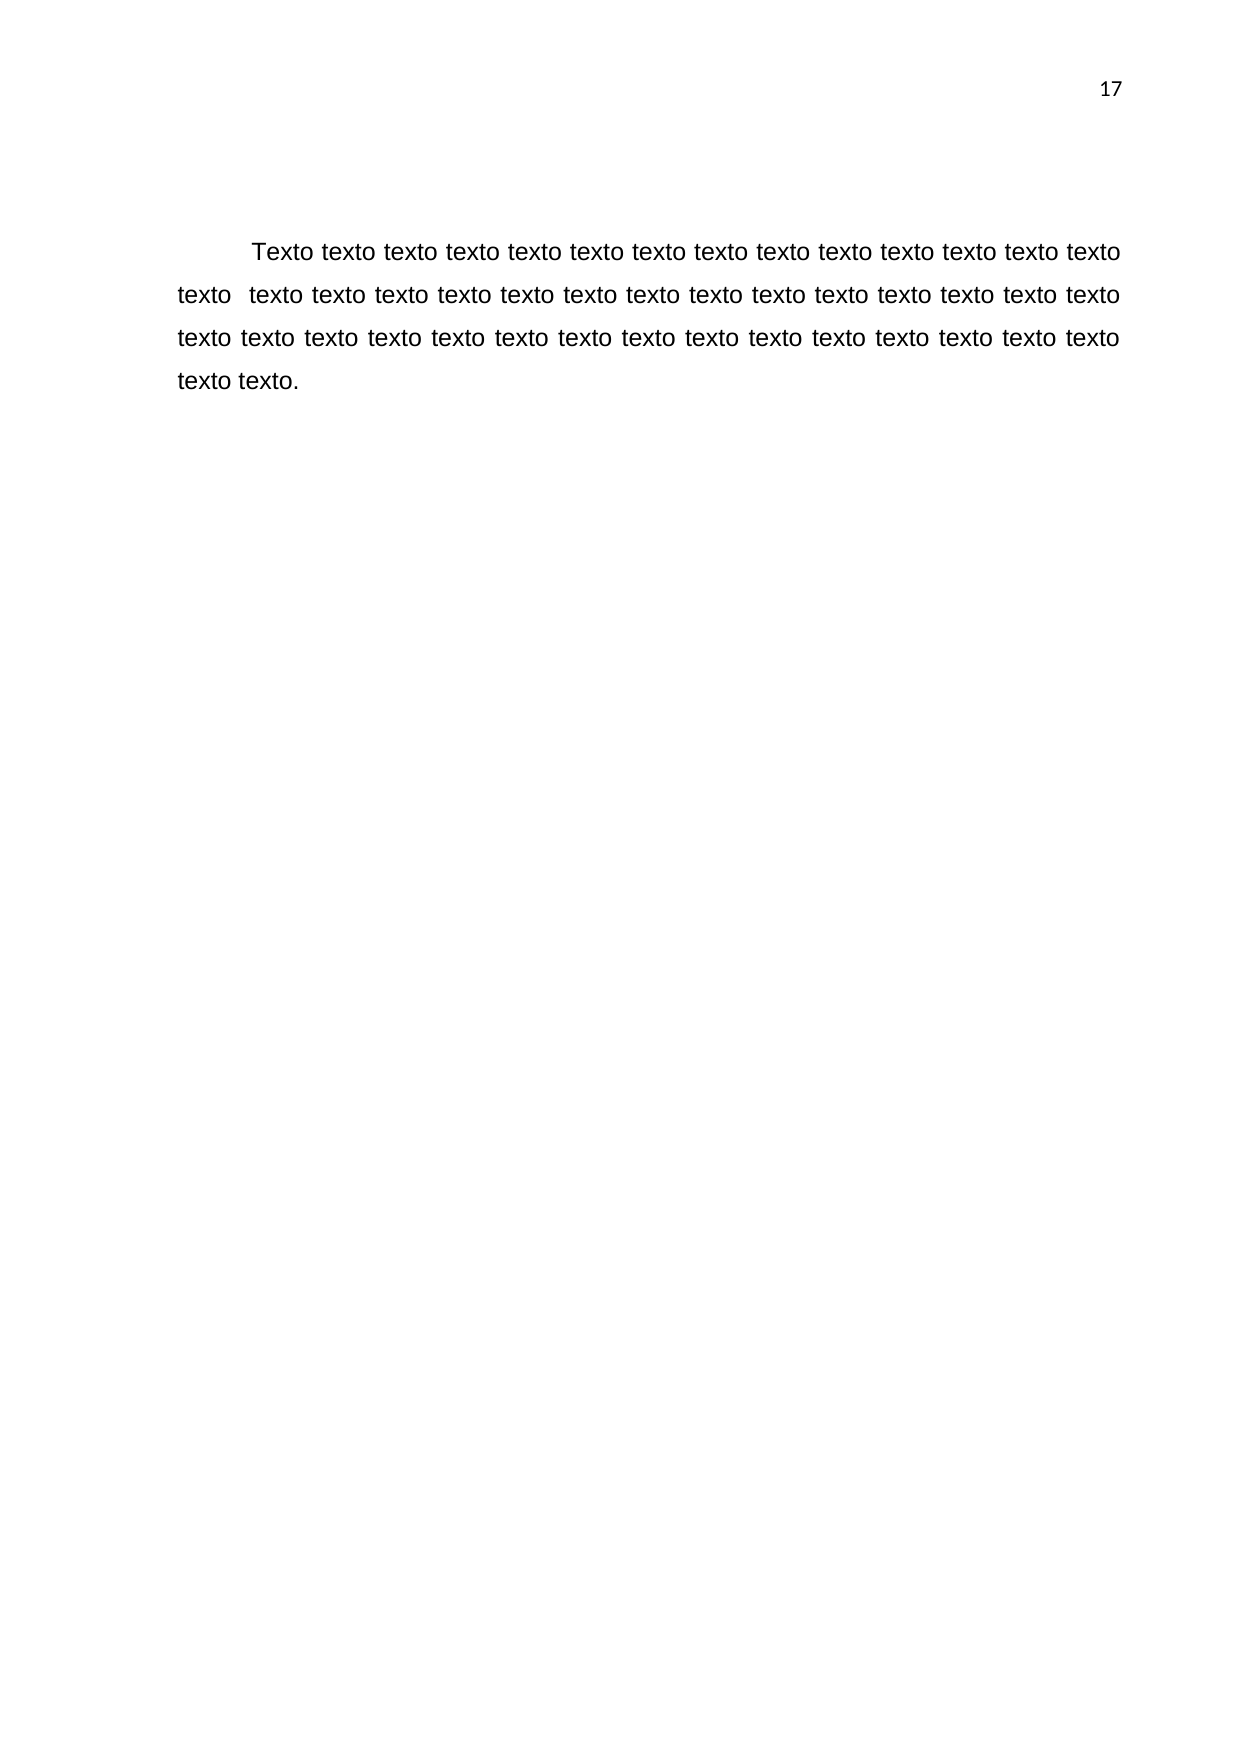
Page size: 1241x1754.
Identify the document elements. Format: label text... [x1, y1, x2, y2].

text Texto texto texto texto texto texto texto texto texto texto texto texto texto texto texto texto texto texto texto texto texto texto texto texto texto texto texto texto texto texto texto texto texto texto texto texto texto texto texto texto texto texto texto texto texto texto. [177, 237, 1122, 395]
